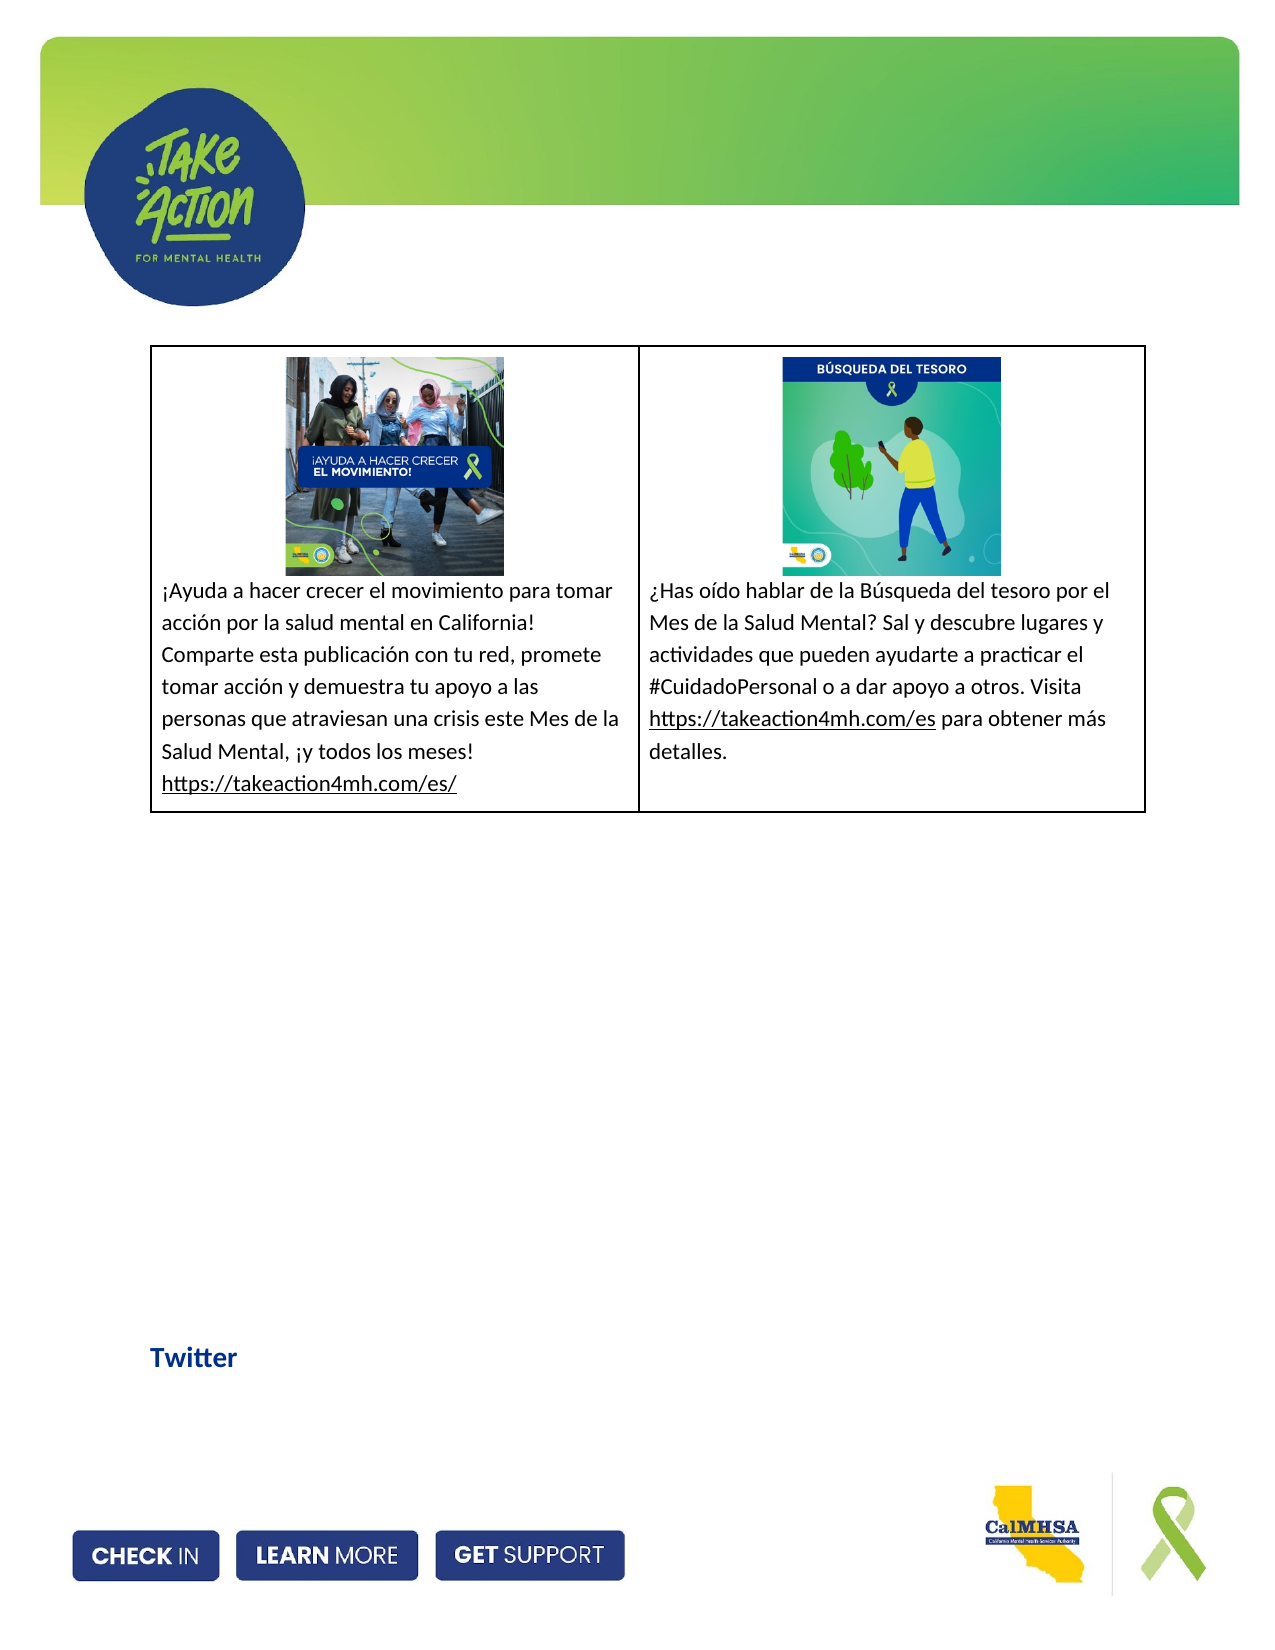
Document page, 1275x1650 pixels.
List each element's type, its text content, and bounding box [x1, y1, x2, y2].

picture [1, 0, 1275, 1650]
table_cell ¿Has oído hablar de la Búsqueda del tesoro por el Mes de la Salud Mental? Sal y descubre lugares y actividades que pueden ayudarte a practicar el #CuidadoPersonal o a dar apoyo a otros. Visita https://takeaction4mh.com/es para obtener más detalles. [640, 347, 1144, 811]
table_cell ¡Ayuda a hacer crecer el movimiento para tomar acción por la salud mental en California! Comparte esta publicación con tu red, promete tomar acción y demuestra tu apoyo a las personas que atraviesan una crisis este Mes de la Salud Mental, ¡y todos los meses! https://takeaction4mh.com/es/ [152, 347, 638, 811]
text Twitter [150, 1339, 1125, 1375]
